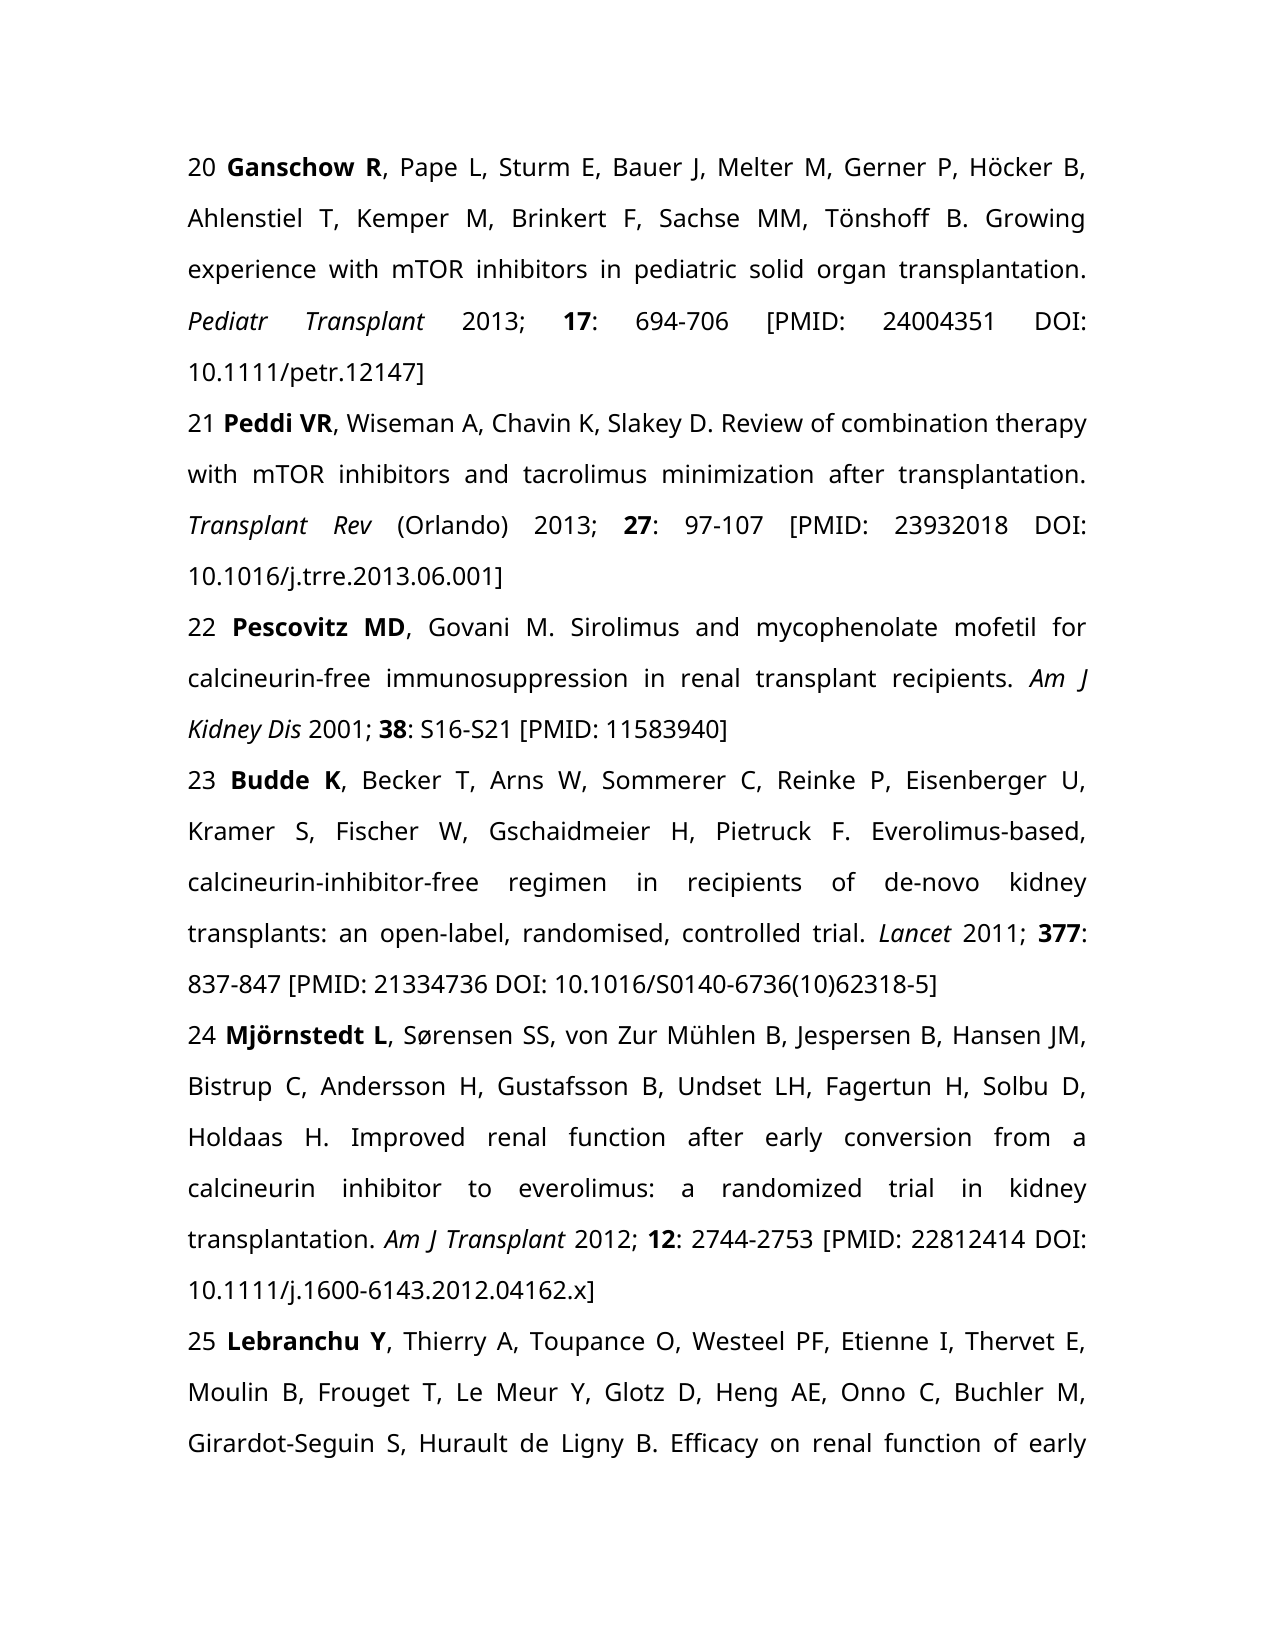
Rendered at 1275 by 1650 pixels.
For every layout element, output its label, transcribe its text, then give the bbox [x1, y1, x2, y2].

text 24 Mjörnstedt L, Sørensen SS, von Zur Mühlen B, Jespersen B, Hansen JM, Bistrup C, Andersson H, Gustafsson B, Undset LH, Fagertun H, Solbu D, Holdaas H. Improved renal function after early conversion from a calcineurin inhibitor to everolimus: a randomized trial in kidney transplantation. Am J Transplant 2012; 12: 2744-2753 [PMID: 22812414 DOI: 10.1111/j.1600-6143.2012.04162.x] [187, 1018, 1087, 1307]
text 21 Peddi VR, Wiseman A, Chavin K, Slakey D. Review of combination therapy with mTOR inhibitors and tacrolimus minimization after transplantation. Transplant Rev (Orlando) 2013; 27: 97-107 [PMID: 23932018 DOI: 10.1016/j.trre.2013.06.001] [187, 405, 1087, 592]
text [187, 1324, 1087, 1460]
text 23 Budde K, Becker T, Arns W, Sommerer C, Reinke P, Eisenberger U, Kramer S, Fischer W, Gschaidmeier H, Pietruck F. Everolimus-based, calcineurin-inhibitor-free regimen in recipients of de-novo kidney transplants: an open-label, randomised, controlled trial. Lancet 2011; 377: 837-847 [PMID: 21334736 DOI: 10.1016/S0140-6736(10)62318-5] [187, 762, 1087, 1001]
text 22 Pescovitz MD, Govani M. Sirolimus and mycophenolate mofetil for calcineurin-free immunosuppression in renal transplant recipients. Am J Kidney Dis 2001; 38: S16-S21 [PMID: 11583940] [187, 609, 1087, 746]
text 20 Ganschow R, Pape L, Sturm E, Bauer J, Melter M, Gerner P, Höcker B, Ahlenstiel T, Kemper M, Brinkert F, Sachse MM, Tönshoff B. Growing experience with mTOR inhibitors in pediatric solid organ transplantation. Pediatr Transplant 2013; 17: 694-706 [PMID: 24004351 DOI: 10.1111/petr.12147] [187, 150, 1087, 388]
